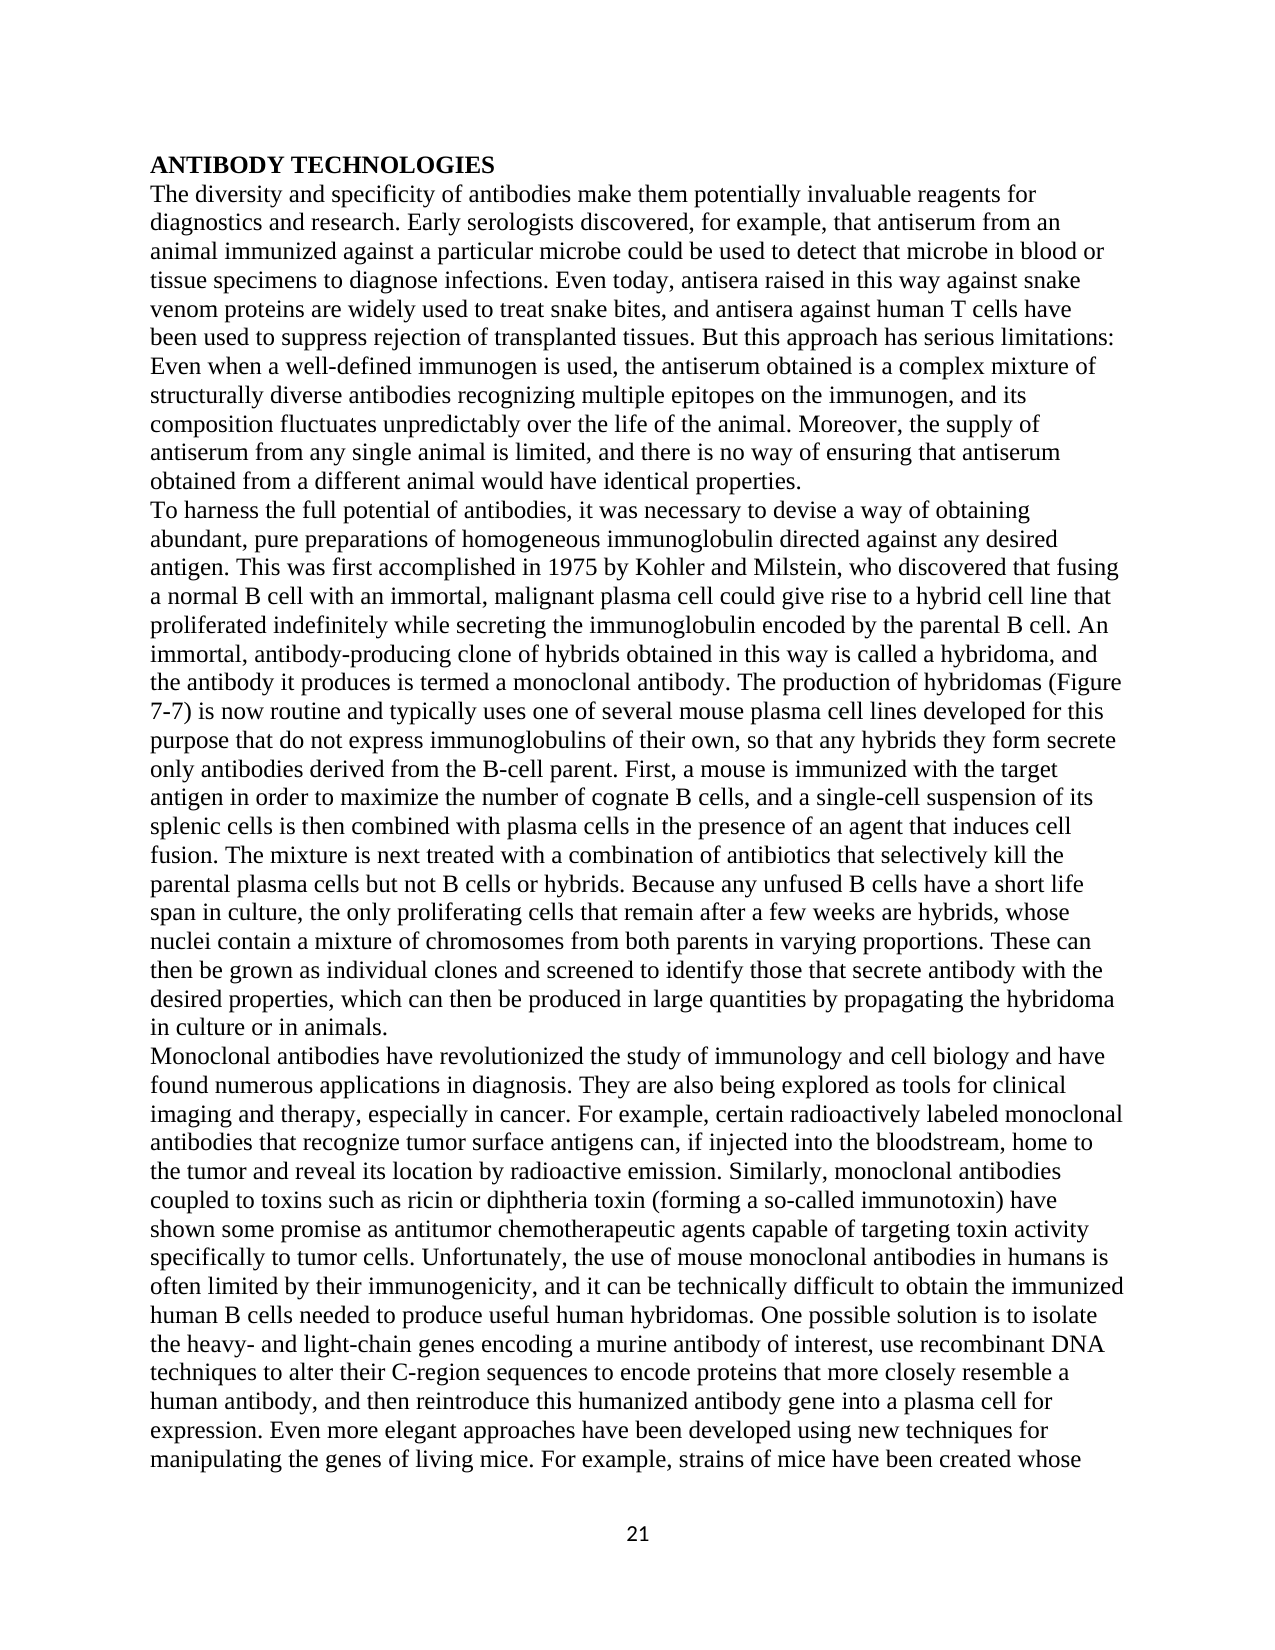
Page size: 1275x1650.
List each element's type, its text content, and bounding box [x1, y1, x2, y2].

text To harness the full potential of antibodies, it was necessary to devise a way of obtaining abundant, pure preparations of homogeneous immunoglobulin directed against any desired antigen. This was first accomplished in 1975 by Kohler and Milstein, who discovered that fusing a normal B cell with an immortal, malignant plasma cell could give rise to a hybrid cell line that proliferated indefinitely while secreting the immunoglobulin encoded by the parental B cell. An immortal, antibody-producing clone of hybrids obtained in this way is called a hybridoma, and the antibody it produces is termed a monoclonal antibody. The production of hybridomas (Figure 7-7) is now routine and typically uses one of several mouse plasma cell lines developed for this purpose that do not express immunoglobulins of their own, so that any hybrids they form secrete only antibodies derived from the B-cell parent. First, a mouse is immunized with the target antigen in order to maximize the number of cognate B cells, and a single-cell suspension of its splenic cells is then combined with plasma cells in the presence of an agent that induces cell fusion. The mixture is next treated with a combination of antibiotics that selectively kill the parental plasma cells but not B cells or hybrids. Because any unfused B cells have a short life span in culture, the only proliferating cells that remain after a few weeks are hybrids, whose nuclei contain a mixture of chromosomes from both parents in varying proportions. These can then be grown as individual clones and screened to identify those that secrete antibody with the desired properties, which can then be produced in large quantities by propagating the hybridoma in culture or in animals. [150, 495, 1125, 1041]
text The diversity and specificity of antibodies make them potentially invaluable reagents for diagnostics and research. Early serologists discovered, for example, that antiserum from an animal immunized against a particular microbe could be used to detect that microbe in blood or tissue specimens to diagnose infections. Even today, antisera raised in this way against snake venom proteins are widely used to treat snake bites, and antisera against human T cells have been used to suppress rejection of transplanted tissues. But this approach has serious limitations: Even when a well-defined immunogen is used, the antiserum obtained is a complex mixture of structurally diverse antibodies recognizing multiple epitopes on the immunogen, and its composition fluctuates unpredictably over the life of the animal. Moreover, the supply of antiserum from any single animal is limited, and there is no way of ensuring that antiserum obtained from a different animal would have identical properties. [150, 179, 1125, 495]
text ANTIBODY TECHNOLOGIES [150, 150, 1125, 179]
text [150, 1041, 1125, 1472]
